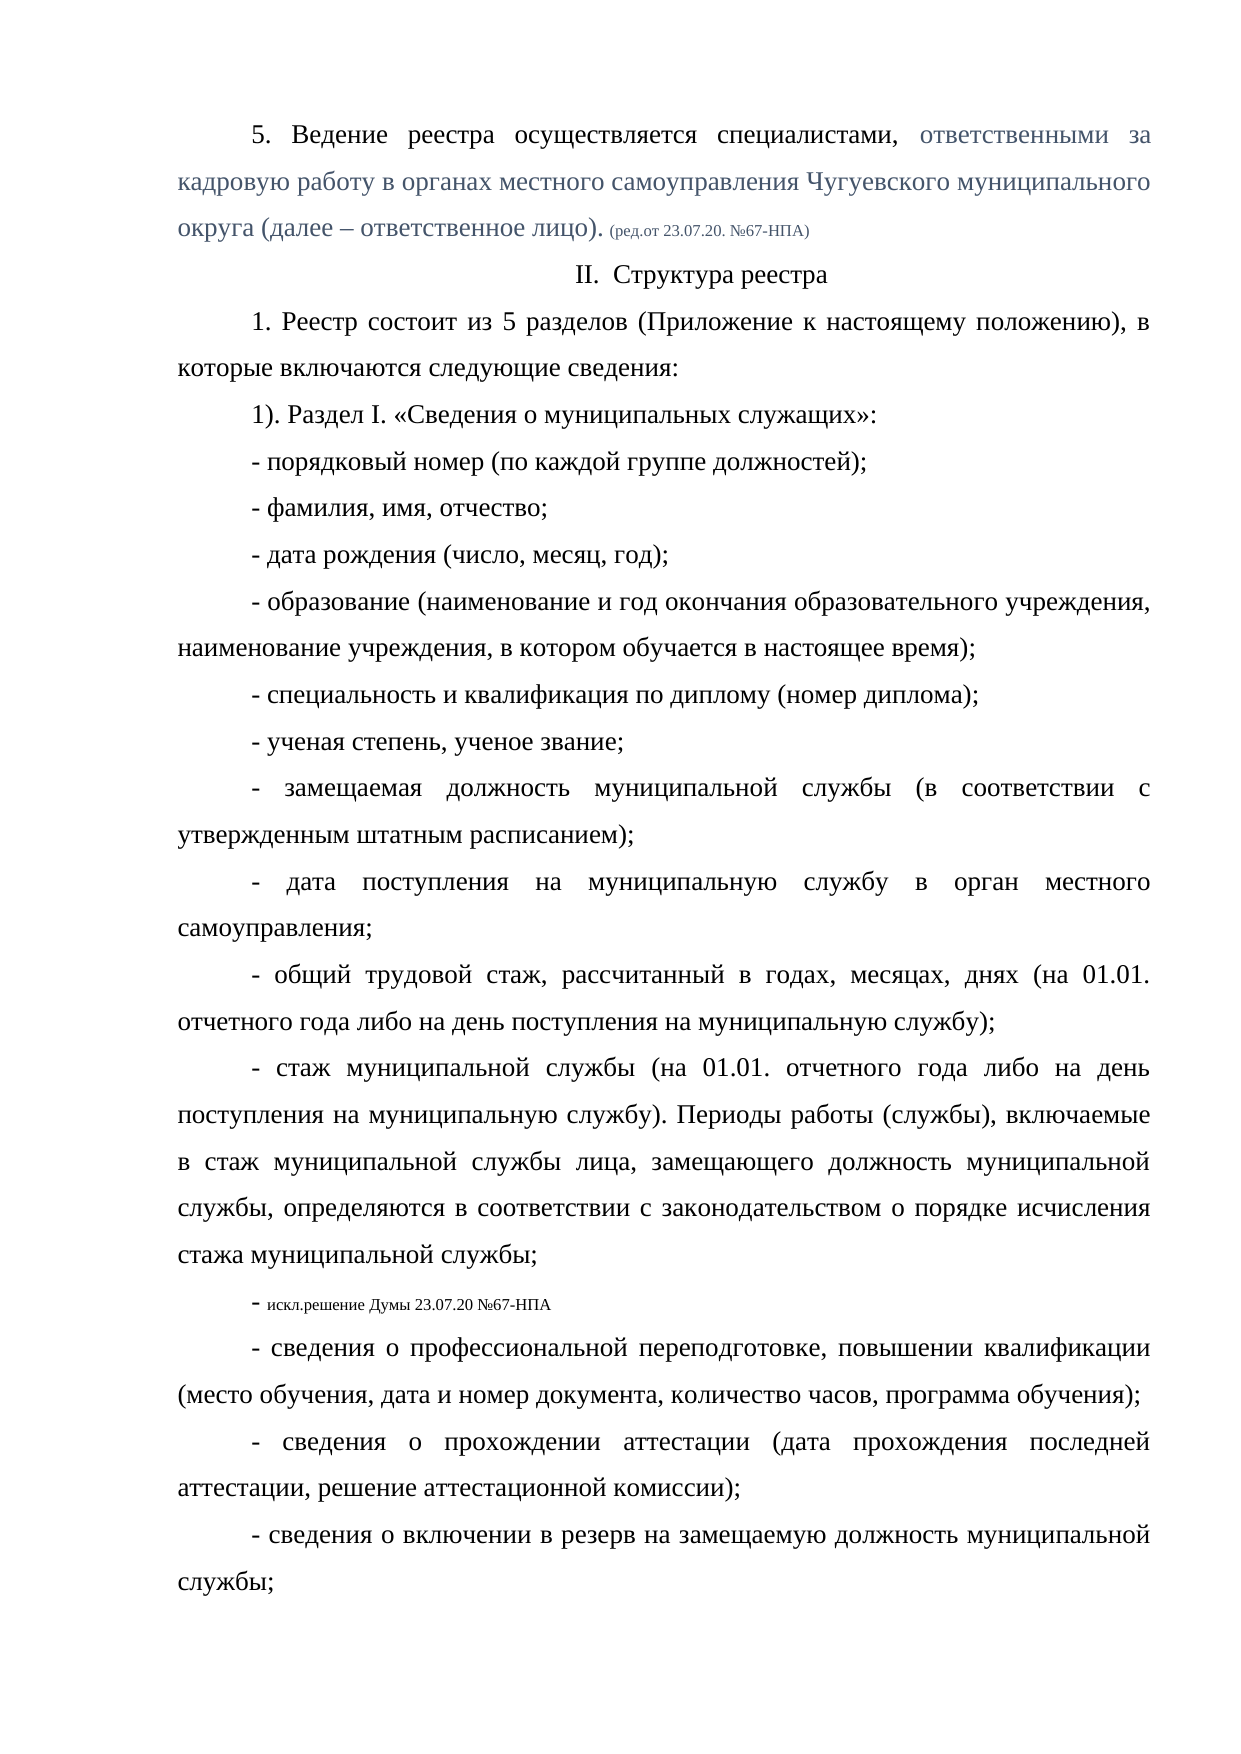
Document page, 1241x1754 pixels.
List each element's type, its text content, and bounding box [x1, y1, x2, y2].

text - замещаемая должность муниципальной службы (в соответствии с утвержденным штатным расписанием); [177, 771, 1152, 849]
text - искл.решение Думы 23.07.20 №67-НПА [177, 1285, 1152, 1316]
text - дата рождения (число, месяц, год); [177, 538, 1152, 569]
text - стаж муниципальной службы (на 01.01. отчетного года либо на день поступления на муниципальную службу). Периоды работы (службы), включаемые в стаж муниципальной службы лица, замещающего должность муниципальной службы, определяются в соответствии с законодательством о порядке исчисления стажа муниципальной службы; [177, 1051, 1152, 1269]
text - специальность и квалификация по диплому (номер диплома); [177, 678, 1152, 709]
text 1). Раздел I. «Сведения о муниципальных служащих»: [177, 398, 1152, 429]
text - сведения о прохождении аттестации (дата прохождения последней аттестации, решение аттестационной комиссии); [177, 1425, 1152, 1503]
text 5. Ведение реестра осуществляется специалистами, ответственными за кадровую работу в органах местного самоуправления Чугуевского муниципального округа (далее – ответственное лицо). (ред.от 23.07.20. №67-НПА) [177, 118, 1152, 243]
text 1. Реестр состоит из 5 разделов (Приложение к настоящему положению), в которые включаются следующие сведения: [177, 305, 1152, 383]
text - сведения о включении в резерв на замещаемую должность муниципальной службы; [177, 1518, 1152, 1596]
text - дата поступления на муниципальную службу в орган местного самоуправления; [177, 865, 1152, 943]
text II. Структура реестра [177, 258, 1152, 289]
text - порядковый номер (по каждой группе должностей); [177, 445, 1152, 476]
text - сведения о профессиональной переподготовке, повышении квалификации (место обучения, дата и номер документа, количество часов, программа обучения); [177, 1331, 1152, 1409]
text - ученая степень, ученое звание; [177, 725, 1152, 756]
text - общий трудовой стаж, рассчитанный в годах, месяцах, днях (на 01.01. отчетного года либо на день поступления на муниципальную службу); [177, 958, 1152, 1036]
text - образование (наименование и год окончания образовательного учреждения, наименование учреждения, в котором обучается в настоящее время); [177, 585, 1152, 663]
text - фамилия, имя, отчество; [177, 491, 1152, 523]
